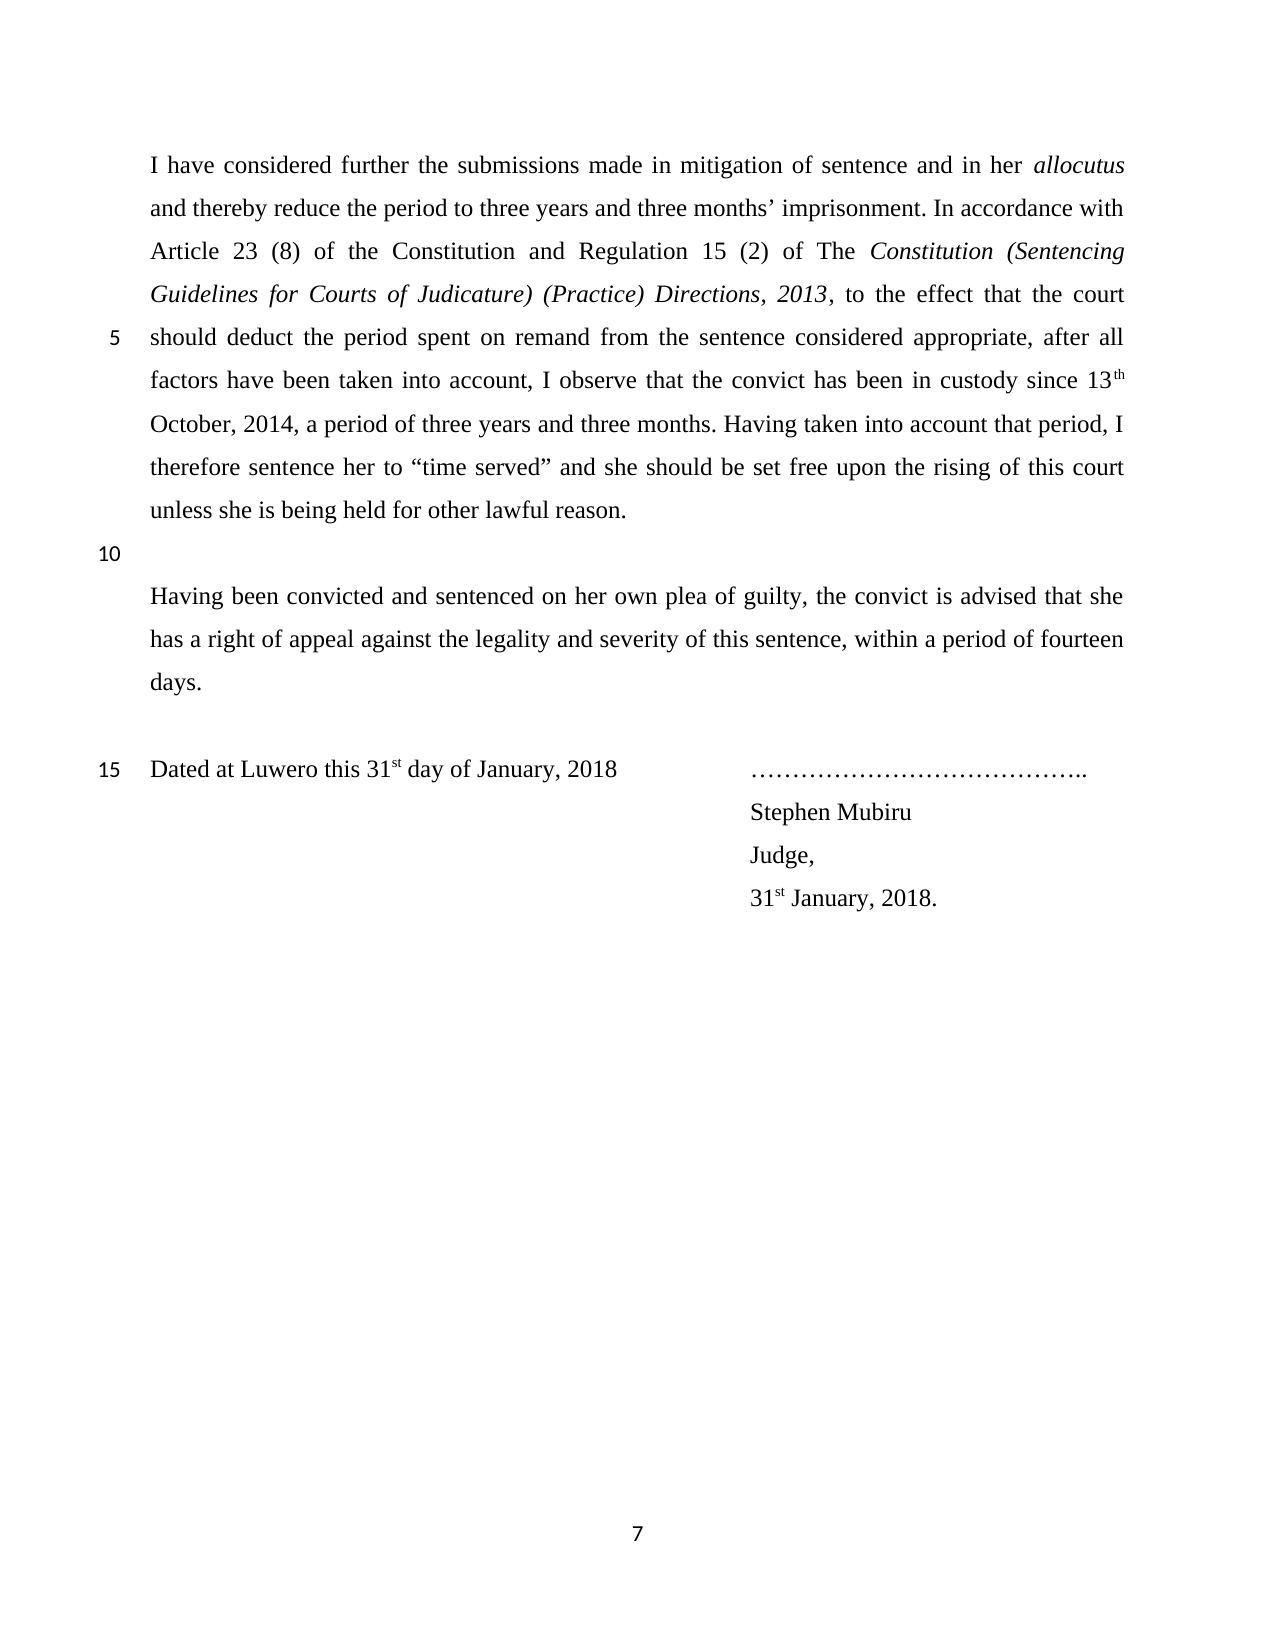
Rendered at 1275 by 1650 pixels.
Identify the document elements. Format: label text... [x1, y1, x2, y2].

text Dated at Luwero this 31st day of January, 2018 ………………………………….. [150, 754, 1125, 782]
text Stephen Mubiru [150, 797, 1125, 826]
text Judge, [150, 840, 1125, 869]
text Having been convicted and sentenced on her own plea of guilty, the convict is advised that she has a right of appeal against the legality and severity of this sentence, within a period of fourteen days. [150, 581, 1125, 696]
text I have considered further the submissions made in mitigation of sentence and in her allocutus and thereby reduce the period to three years and three months’ imprisonment. In accordance with Article 23 (8) of the Constitution and Regulation 15 (2) of The Constitution (Sentencing Guidelines for Courts of Judicature) (Practice) Directions, 2013, to the effect that the court should deduct the period spent on remand from the sentence considered appropriate, after all factors have been taken into account, I observe that the convict has been in custody since 13th October, 2014, a period of three years and three months. Having taken into account that period, I therefore sentence her to “time served” and she should be set free upon the rising of this court unless she is being held for other lawful reason. [150, 150, 1125, 524]
text 31st January, 2018. [150, 883, 1125, 912]
